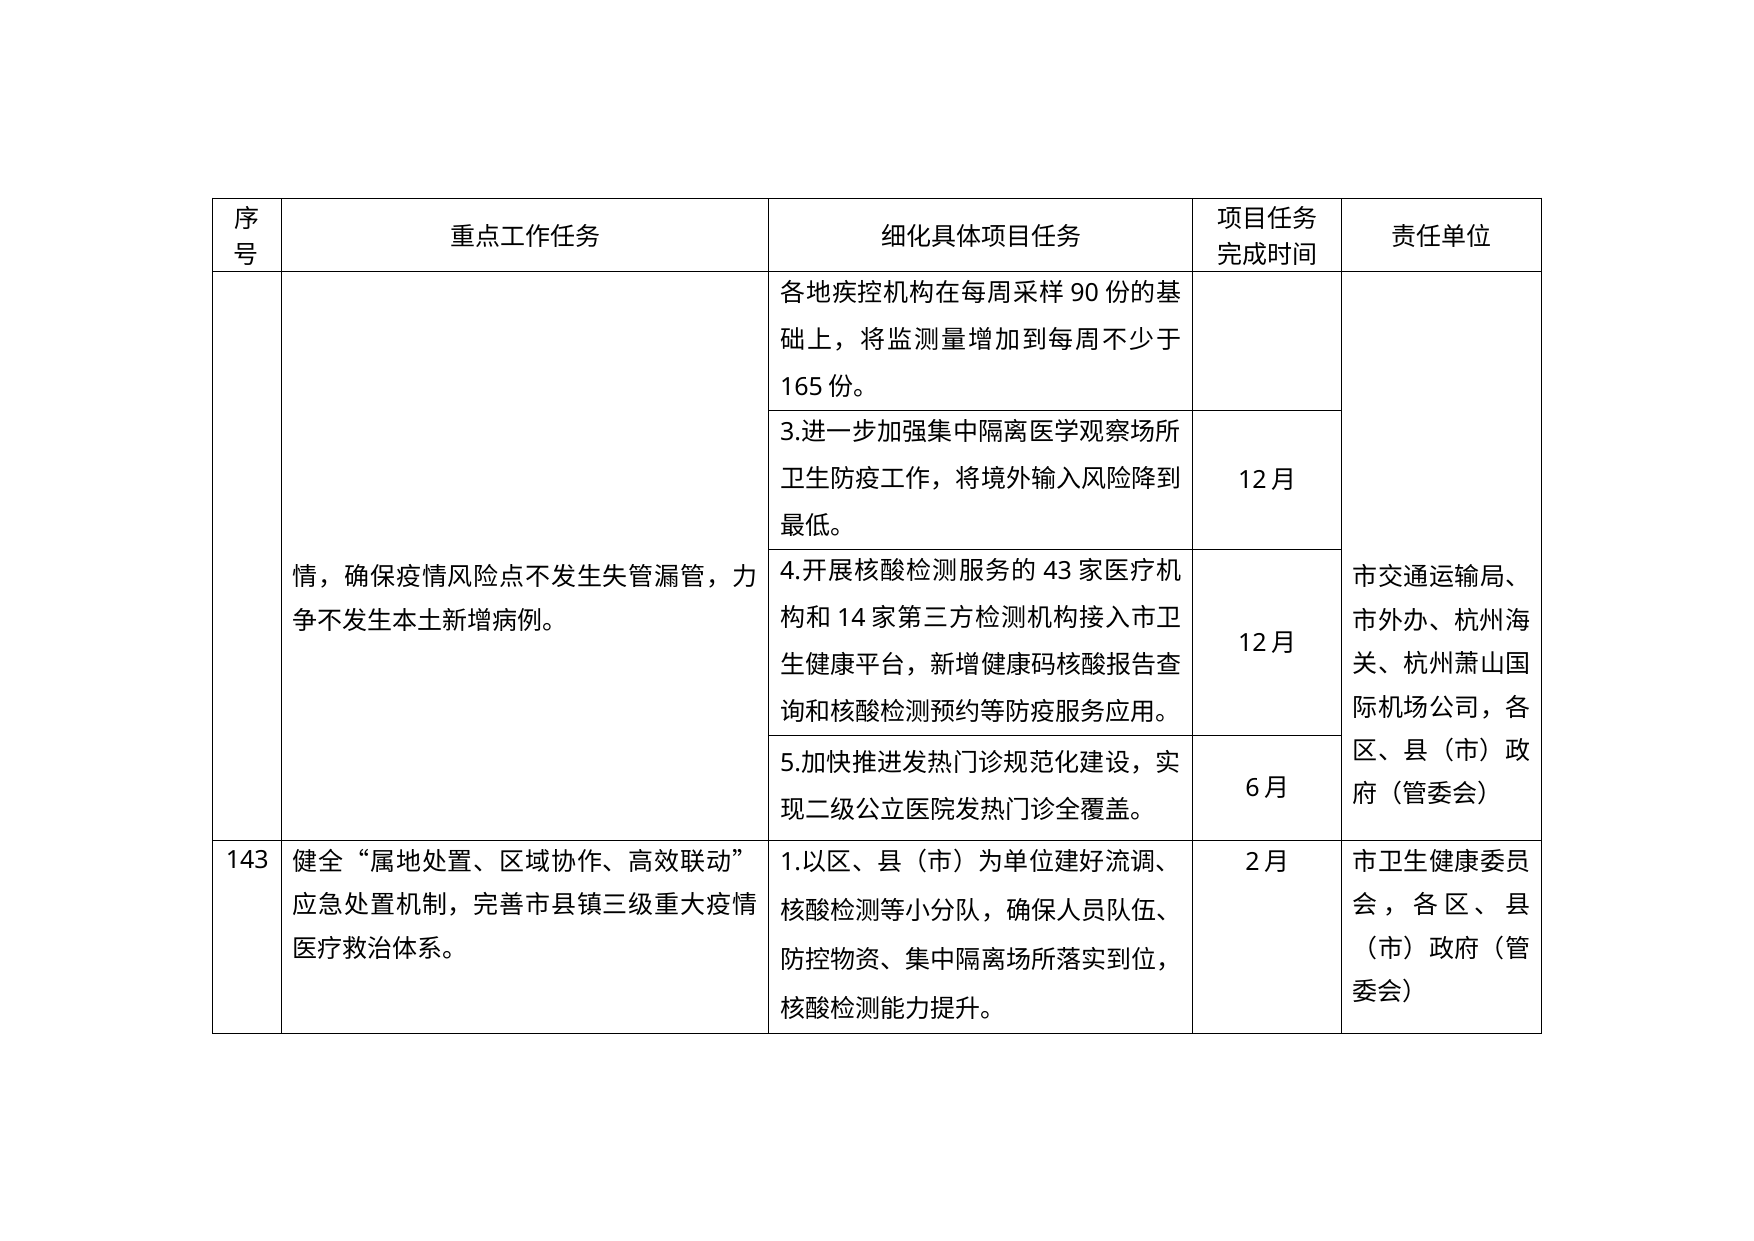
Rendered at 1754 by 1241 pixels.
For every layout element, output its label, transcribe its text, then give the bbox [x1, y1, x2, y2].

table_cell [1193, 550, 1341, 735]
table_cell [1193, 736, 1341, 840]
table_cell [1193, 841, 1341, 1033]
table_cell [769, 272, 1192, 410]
table_header 序号 [213, 199, 281, 271]
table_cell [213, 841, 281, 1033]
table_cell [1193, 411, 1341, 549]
table_header 细化具体项目任务 [769, 199, 1192, 271]
table_header 项目任务 完成时间 [1193, 199, 1341, 271]
table_header 责任单位 [1342, 199, 1541, 271]
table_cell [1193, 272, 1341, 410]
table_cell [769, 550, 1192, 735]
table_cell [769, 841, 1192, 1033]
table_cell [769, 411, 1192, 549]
table_header 重点工作任务 [282, 199, 768, 271]
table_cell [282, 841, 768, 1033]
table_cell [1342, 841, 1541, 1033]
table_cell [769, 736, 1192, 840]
